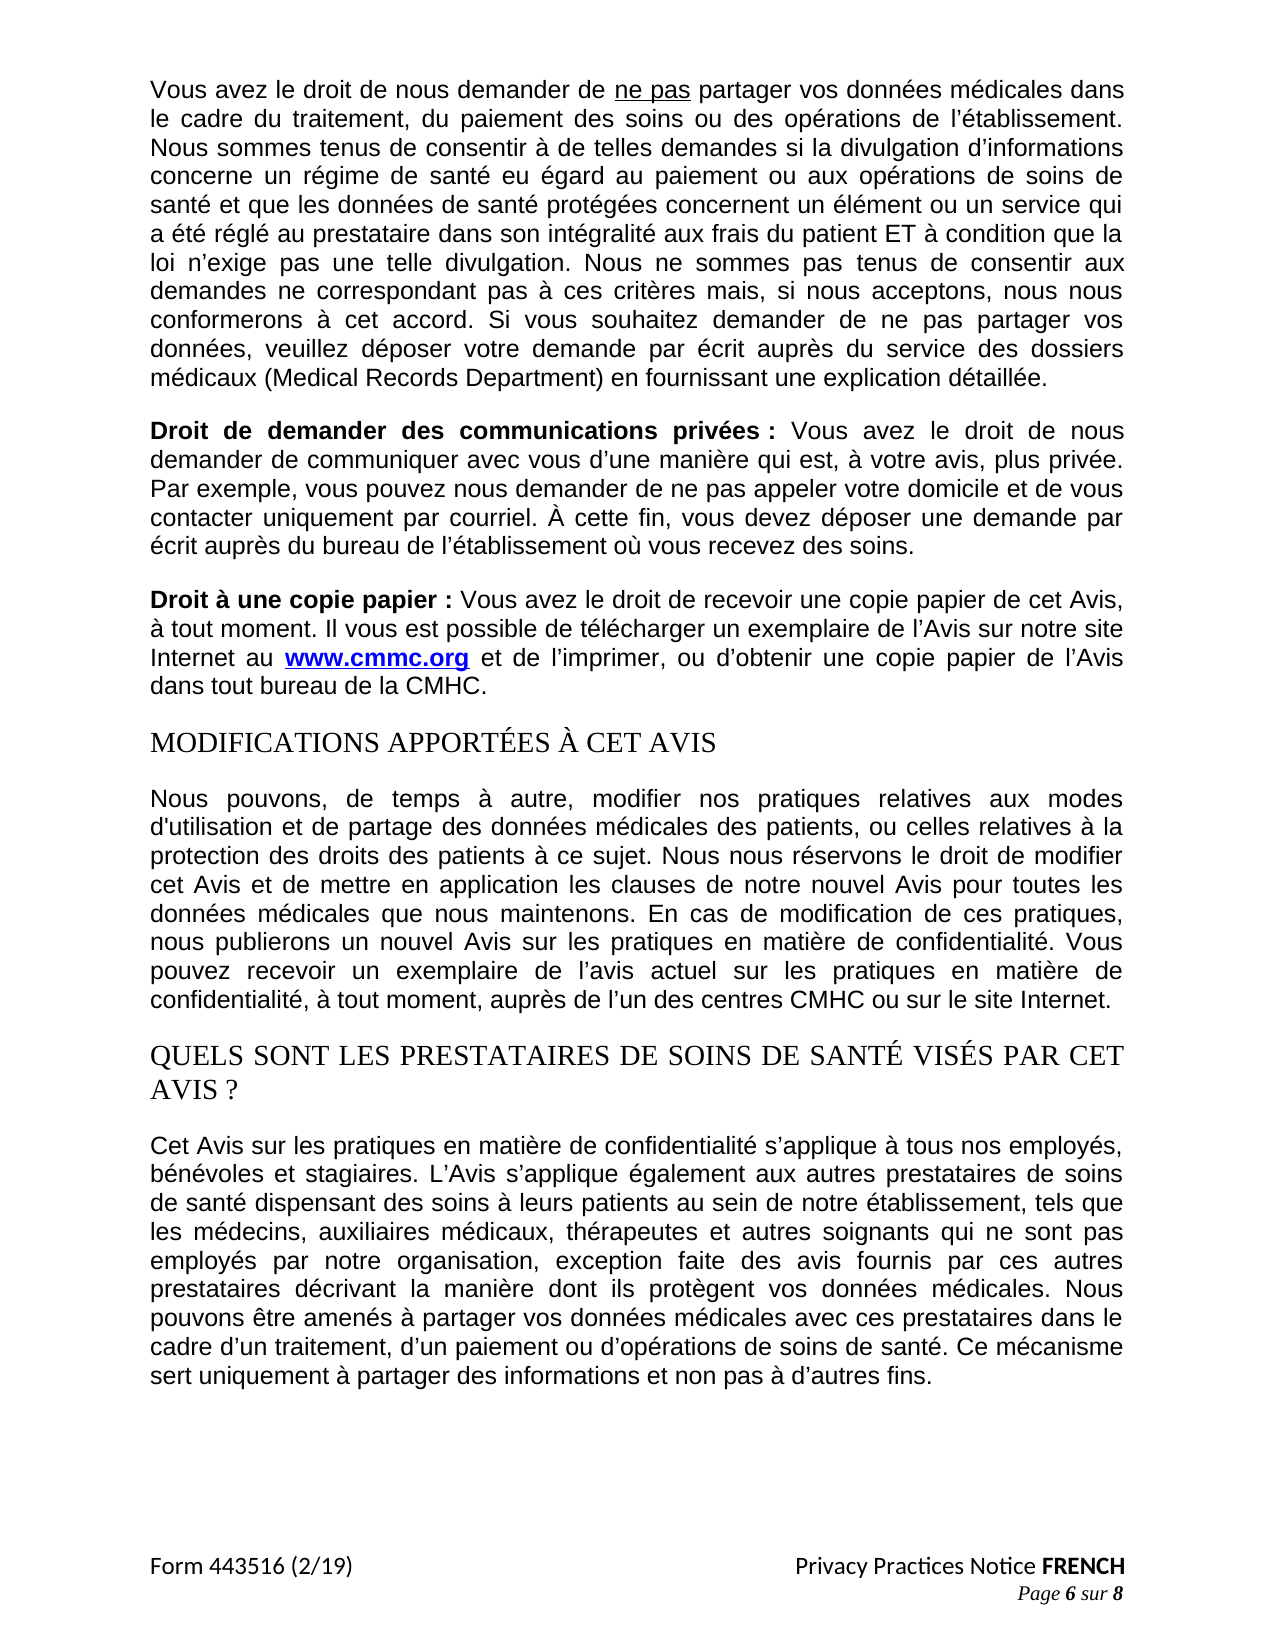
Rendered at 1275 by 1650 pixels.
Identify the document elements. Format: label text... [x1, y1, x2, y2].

text Droit de demander des communications privées : Vous avez le droit de nous demander de communiquer avec vous d’une manière qui est, à votre avis, plus privée. Par exemple, vous pouvez nous demander de ne pas appeler votre domicile et de vous contacter uniquement par courriel. À cette fin, vous devez déposer une demande par écrit auprès du bureau de l’établissement où vous recevez des soins. [150, 416, 1125, 560]
text MODIFICATIONS APPORTÉES À CET AVIS [150, 725, 1125, 758]
text QUELS SONT LES PRESTATAIRES DE SOINS DE SANTÉ VISÉS PAR CET AVIS ? [150, 1038, 1125, 1106]
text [150, 75, 1125, 391]
text Nous pouvons, de temps à autre, modifier nos pratiques relatives aux modes d'utilisation et de partage des données médicales des patients, ou celles relatives à la protection des droits des patients à ce sujet. Nous nous réservons le droit de modifier cet Avis et de mettre en application les clauses de notre nouvel Avis pour toutes les données médicales que nous maintenons. En cas de modification de ces pratiques, nous publierons un nouvel Avis sur les pratiques en matière de confidentialité. Vous pouvez recevoir un exemplaire de l’avis actuel sur les pratiques en matière de confidentialité, à tout moment, auprès de l’un des centres CMHC ou sur le site Internet. [150, 783, 1125, 1013]
text Droit à une copie papier : Vous avez le droit de recevoir une copie papier de cet Avis, à tout moment. Il vous est possible de télécharger un exemplaire de l’Avis sur notre site Internet au www.cmmc.org et de l’imprimer, ou d’obtenir une copie papier de l’Avis dans tout bureau de la CMHC. [150, 585, 1125, 700]
text Cet Avis sur les pratiques en matière de confidentialité s’applique à tous nos employés, bénévoles et stagiaires. L’Avis s’applique également aux autres prestataires de soins de santé dispensant des soins à leurs patients au sein de notre établissement, tels que les médecins, auxiliaires médicaux, thérapeutes et autres soignants qui ne sont pas employés par notre organisation, exception faite des avis fournis par ces autres prestataires décrivant la manière dont ils protègent vos données médicales. Nous pouvons être amenés à partager vos données médicales avec ces prestataires dans le cadre d’un traitement, d’un paiement ou d’opérations de soins de santé. Ce mécanisme sert uniquement à partager des informations et non pas à d’autres fins. [150, 1131, 1125, 1389]
